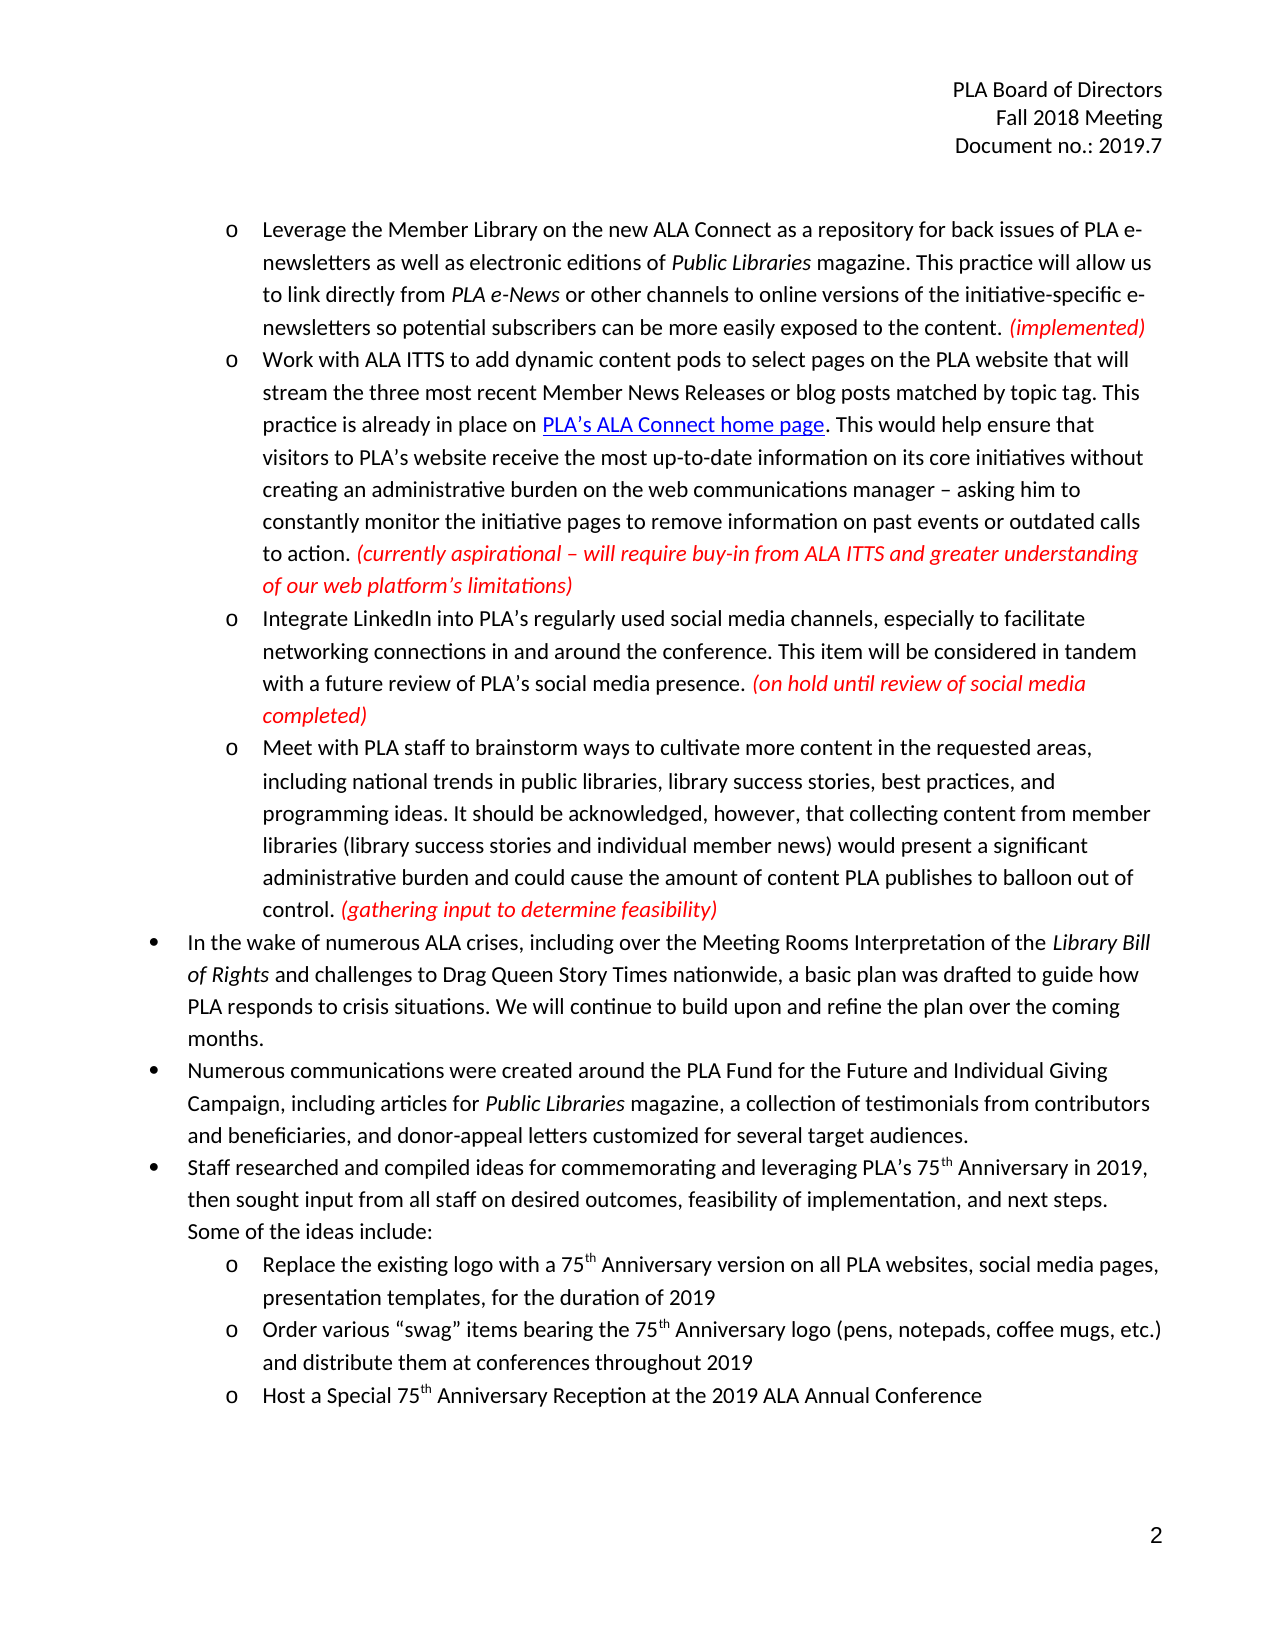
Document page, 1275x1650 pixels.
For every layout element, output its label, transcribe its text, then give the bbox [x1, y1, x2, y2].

list Host a Special 75th Anniversary Reception at the 2019 ALA Annual Conference [225, 1381, 1162, 1410]
list In the wake of numerous ALA crises, including over the Meeting Rooms Interpretation of the Library Bill of Rights and challenges to Drag Queen Story Times nationwide, a basic plan was drafted to guide how PLA responds to crisis situations. We will continue to build upon and refine the plan over the coming months. [150, 928, 1162, 1052]
list Integrate LinkedIn into PLA’s regularly used social media channels, especially to facilitate networking connections in and around the conference. This item will be considered in tandem with a future review of PLA’s social media presence. (on hold until review of social media completed) [225, 604, 1162, 729]
list Leverage the Member Library on the new ALA Connect as a repository for back issues of PLA e-newsletters as well as electronic editions of Public Libraries magazine. This practice will allow us to link directly from PLA e-News or other channels to online versions of the initiative-specific e-newsletters so potential subscribers can be more easily exposed to the content. (implemented) [225, 215, 1162, 341]
list Replace the existing logo with a 75th Anniversary version on all PLA websites, social media pages, presentation templates, for the duration of 2019 [225, 1250, 1162, 1311]
list Work with ALA ITTS to add dynamic content pods to select pages on the PLA website that will stream the three most recent Member News Releases or blog posts matched by topic tag. This practice is already in place on PLA’s ALA Connect home page. This would help ensure that visitors to PLA’s website receive the most up-to-date information on its core initiatives without creating an administrative burden on the web communications manager – asking him to constantly monitor the initiative pages to remove information on past events or outdated calls to action. (currently aspirational – will require buy-in from ALA ITTS and greater understanding of our web platform’s limitations) [225, 345, 1162, 599]
list Order various “swag” items bearing the 75th Anniversary logo (pens, notepads, coffee mugs, etc.) and distribute them at conferences throughout 2019 [225, 1315, 1162, 1377]
list Meet with PLA staff to brainstorm ways to cultivate more content in the requested areas, including national trends in public libraries, library success stories, best practices, and programming ideas. It should be acknowledged, however, that collecting content from member libraries (library success stories and individual member news) would present a significant administrative burden and could cause the amount of content PLA publishes to balloon out of control. (gathering input to determine feasibility) [225, 733, 1162, 924]
list Numerous communications were created around the PLA Fund for the Future and Individual Giving Campaign, including articles for Public Libraries magazine, a collection of testimonials from contributors and beneficiaries, and donor-appeal letters customized for several target audiences. [150, 1057, 1162, 1149]
list Staff researched and compiled ideas for commemorating and leveraging PLA’s 75th Anniversary in 2019, then sought input from all staff on desired outcomes, feasibility of implementation, and next steps. Some of the ideas include: [150, 1153, 1162, 1246]
